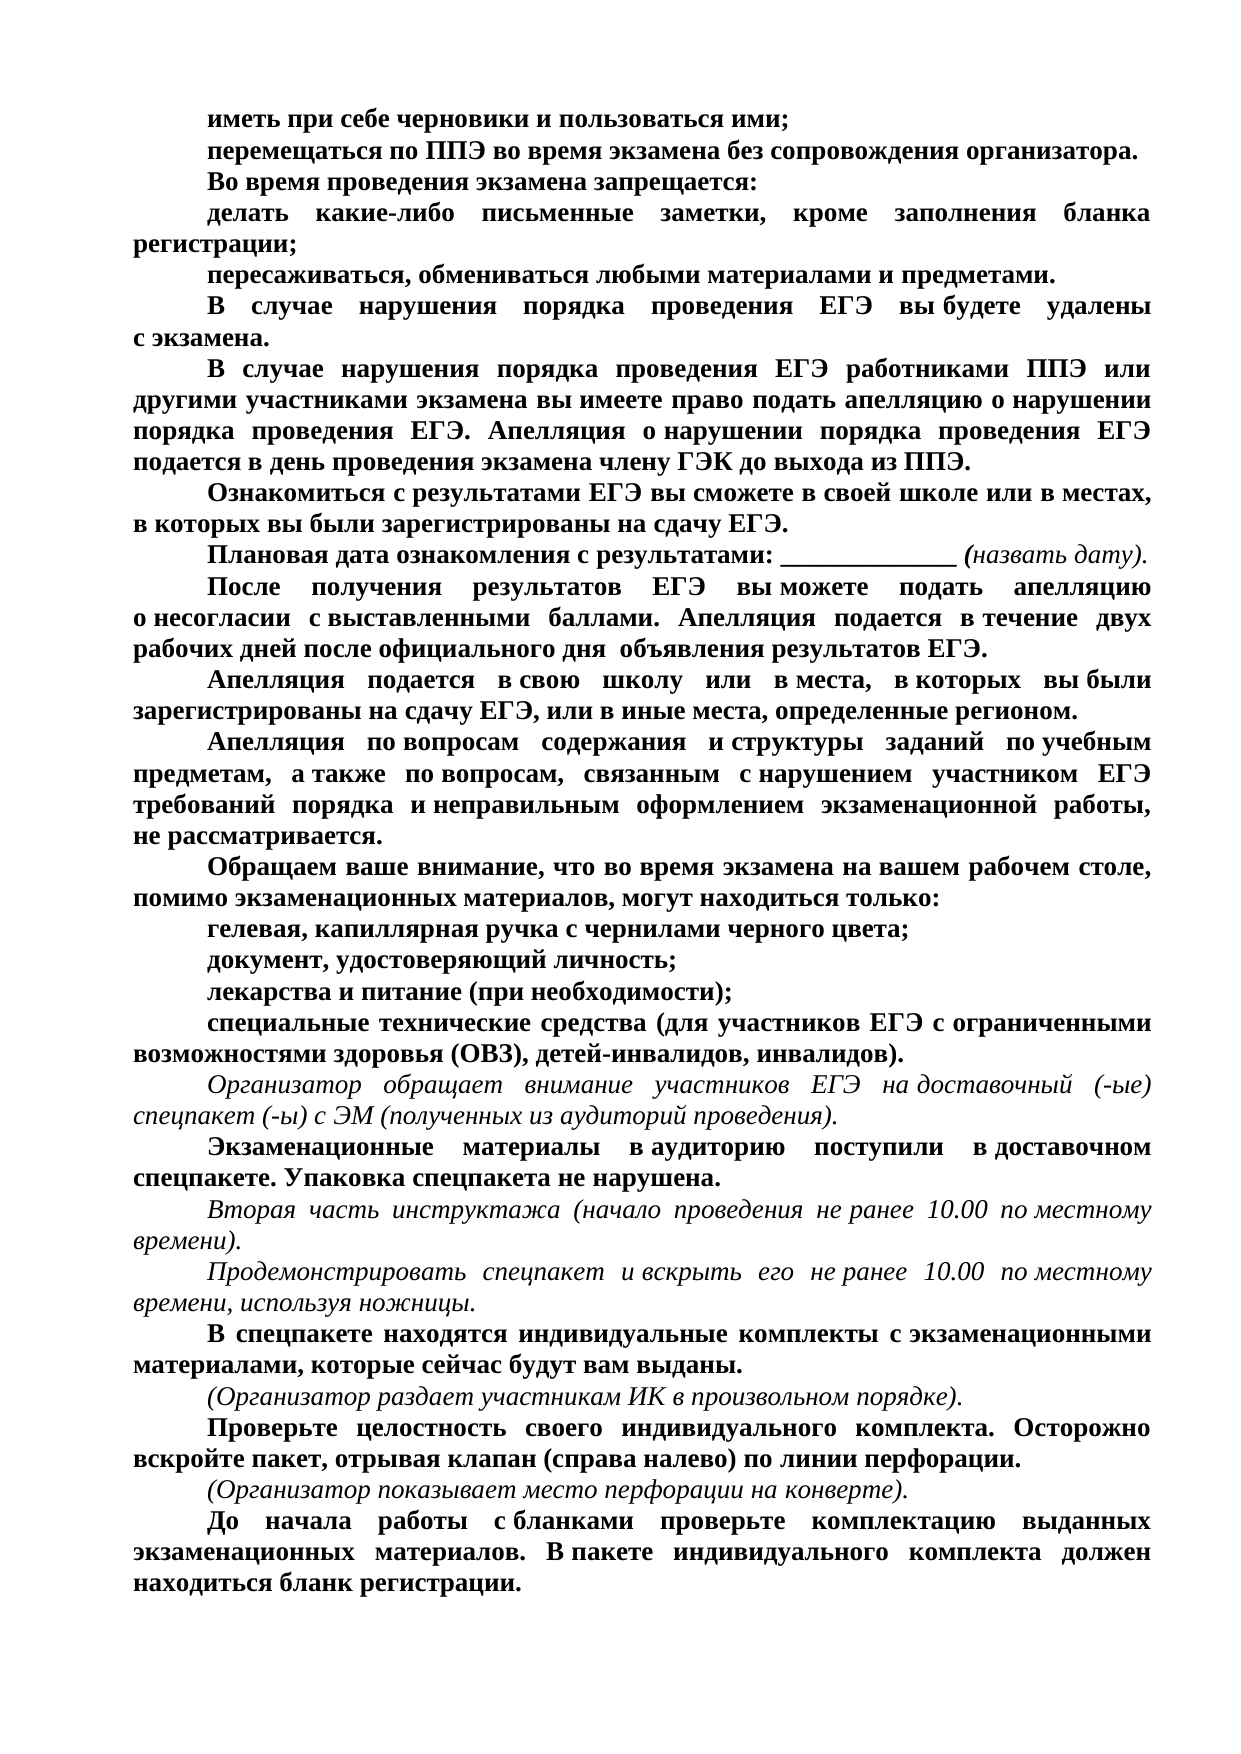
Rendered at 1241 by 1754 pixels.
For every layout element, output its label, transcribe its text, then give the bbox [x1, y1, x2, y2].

text Продемонстрировать спецпакет и вскрыть его не ранее 10.00 по местному времени, используя ножницы. [133, 1255, 1152, 1317]
text После получения результатов ЕГЭ вы можете подать апелляцию о несогласии с выставленными баллами. Апелляция подается в течение двух рабочих дней после официального дня объявления результатов ЕГЭ. [133, 570, 1152, 663]
text документ, удостоверяющий личность; [133, 943, 1152, 975]
text Обращаем ваше внимание, что во время экзамена на вашем рабочем столе, помимо экзаменационных материалов, могут находиться только: [133, 850, 1152, 912]
text Апелляция подается в свою школу или в места, в которых вы были зарегистрированы на сдачу ЕГЭ, или в иные места, определенные регионом. [133, 663, 1152, 726]
text пересаживаться, обмениваться любыми материалами и предметами. [133, 258, 1152, 289]
text Экзаменационные материалы в аудиторию поступили в доставочном спецпакете. Упаковка спецпакета не нарушена. [133, 1130, 1152, 1193]
text делать какие-либо письменные заметки, кроме заполнения бланка регистрации; [133, 196, 1152, 258]
text Ознакомиться с результатами ЕГЭ вы сможете в своей школе или в местах, в которых вы были зарегистрированы на сдачу ЕГЭ. [133, 476, 1152, 539]
text (Организатор показывает место перфорации на конверте). [133, 1473, 1152, 1504]
text До начала работы с бланками проверьте комплектацию выданных экзаменационных материалов. В пакете индивидуального комплекта должен находиться бланк регистрации. [133, 1504, 1152, 1598]
text лекарства и питание (при необходимости); [133, 975, 1152, 1006]
text Проверьте целостность своего индивидуального комплекта. Осторожно вскройте пакет, отрывая клапан (справа налево) по линии перфорации. [133, 1411, 1152, 1473]
text гелевая, капиллярная ручка с чернилами черного цвета; [133, 912, 1152, 943]
text Плановая дата ознакомления с результатами: _____________ (назвать дату). [133, 539, 1152, 570]
text В случае нарушения порядка проведения ЕГЭ работниками ППЭ или другими участниками экзамена вы имеете право подать апелляцию о нарушении порядка проведения ЕГЭ. Апелляция о нарушении порядка проведения ЕГЭ подается в день проведения экзамена члену ГЭК до выхода из ППЭ. [133, 352, 1152, 476]
text Вторая часть инструктажа (начало проведения не ранее 10.00 по местному времени). [133, 1193, 1152, 1255]
text (Организатор раздает участникам ИК в произвольном порядке). [133, 1379, 1152, 1411]
text Организатор обращает внимание участников ЕГЭ на доставочный (-ые) спецпакет (-ы) с ЭМ (полученных из аудиторий проведения). [133, 1068, 1152, 1130]
text Апелляция по вопросам содержания и структуры заданий по учебным предметам, а также по вопросам, связанным с нарушением участником ЕГЭ требований порядка и неправильным оформлением экзаменационной работы, не рассматривается. [133, 726, 1152, 850]
text специальные технические средства (для участников ЕГЭ с ограниченными возможностями здоровья (ОВЗ), детей-инвалидов, инвалидов). [133, 1006, 1152, 1068]
text Во время проведения экзамена запрещается: [133, 165, 1152, 196]
text В спецпакете находятся индивидуальные комплекты с экзаменационными материалами, которые сейчас будут вам выданы. [133, 1317, 1152, 1379]
text В случае нарушения порядка проведения ЕГЭ вы будете удалены с экзамена. [133, 289, 1152, 352]
text иметь при себе черновики и пользоваться ими; [133, 103, 1152, 134]
text перемещаться по ППЭ во время экзамена без сопровождения организатора. [133, 134, 1152, 165]
